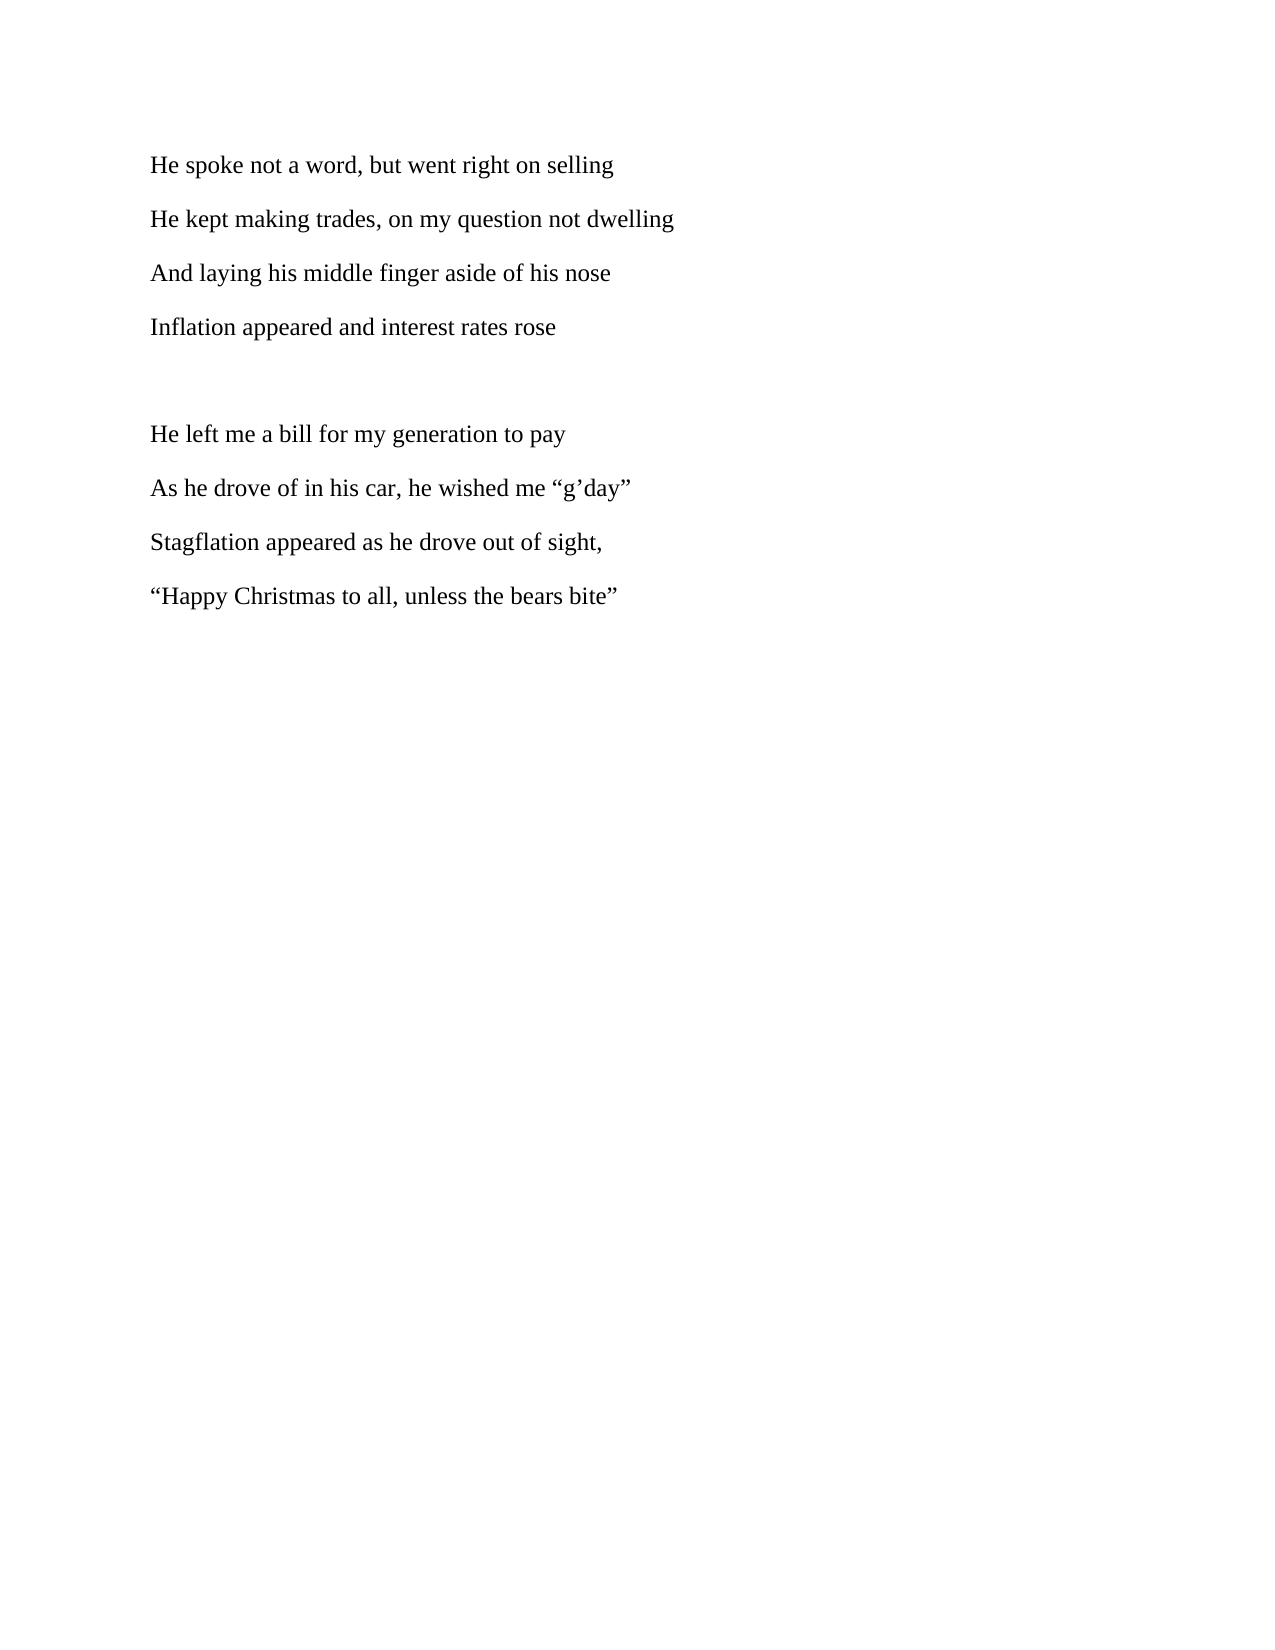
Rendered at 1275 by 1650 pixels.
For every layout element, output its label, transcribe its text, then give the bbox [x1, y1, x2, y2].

text “Happy Christmas to all, unless the bears bite” [150, 581, 1125, 609]
text Stagflation appeared as he drove out of sight, [150, 527, 1125, 556]
text Inflation appeared and interest rates rose [150, 312, 1125, 340]
text And laying his middle finger aside of his nose [150, 258, 1125, 286]
text He spoke not a word, but went right on selling [150, 150, 1125, 179]
text He kept making trades, on my question not dwelling [150, 204, 1125, 233]
text He left me a bill for my generation to pay [150, 419, 1125, 448]
text As he drove of in his car, he wished me “g’day” [150, 473, 1125, 502]
